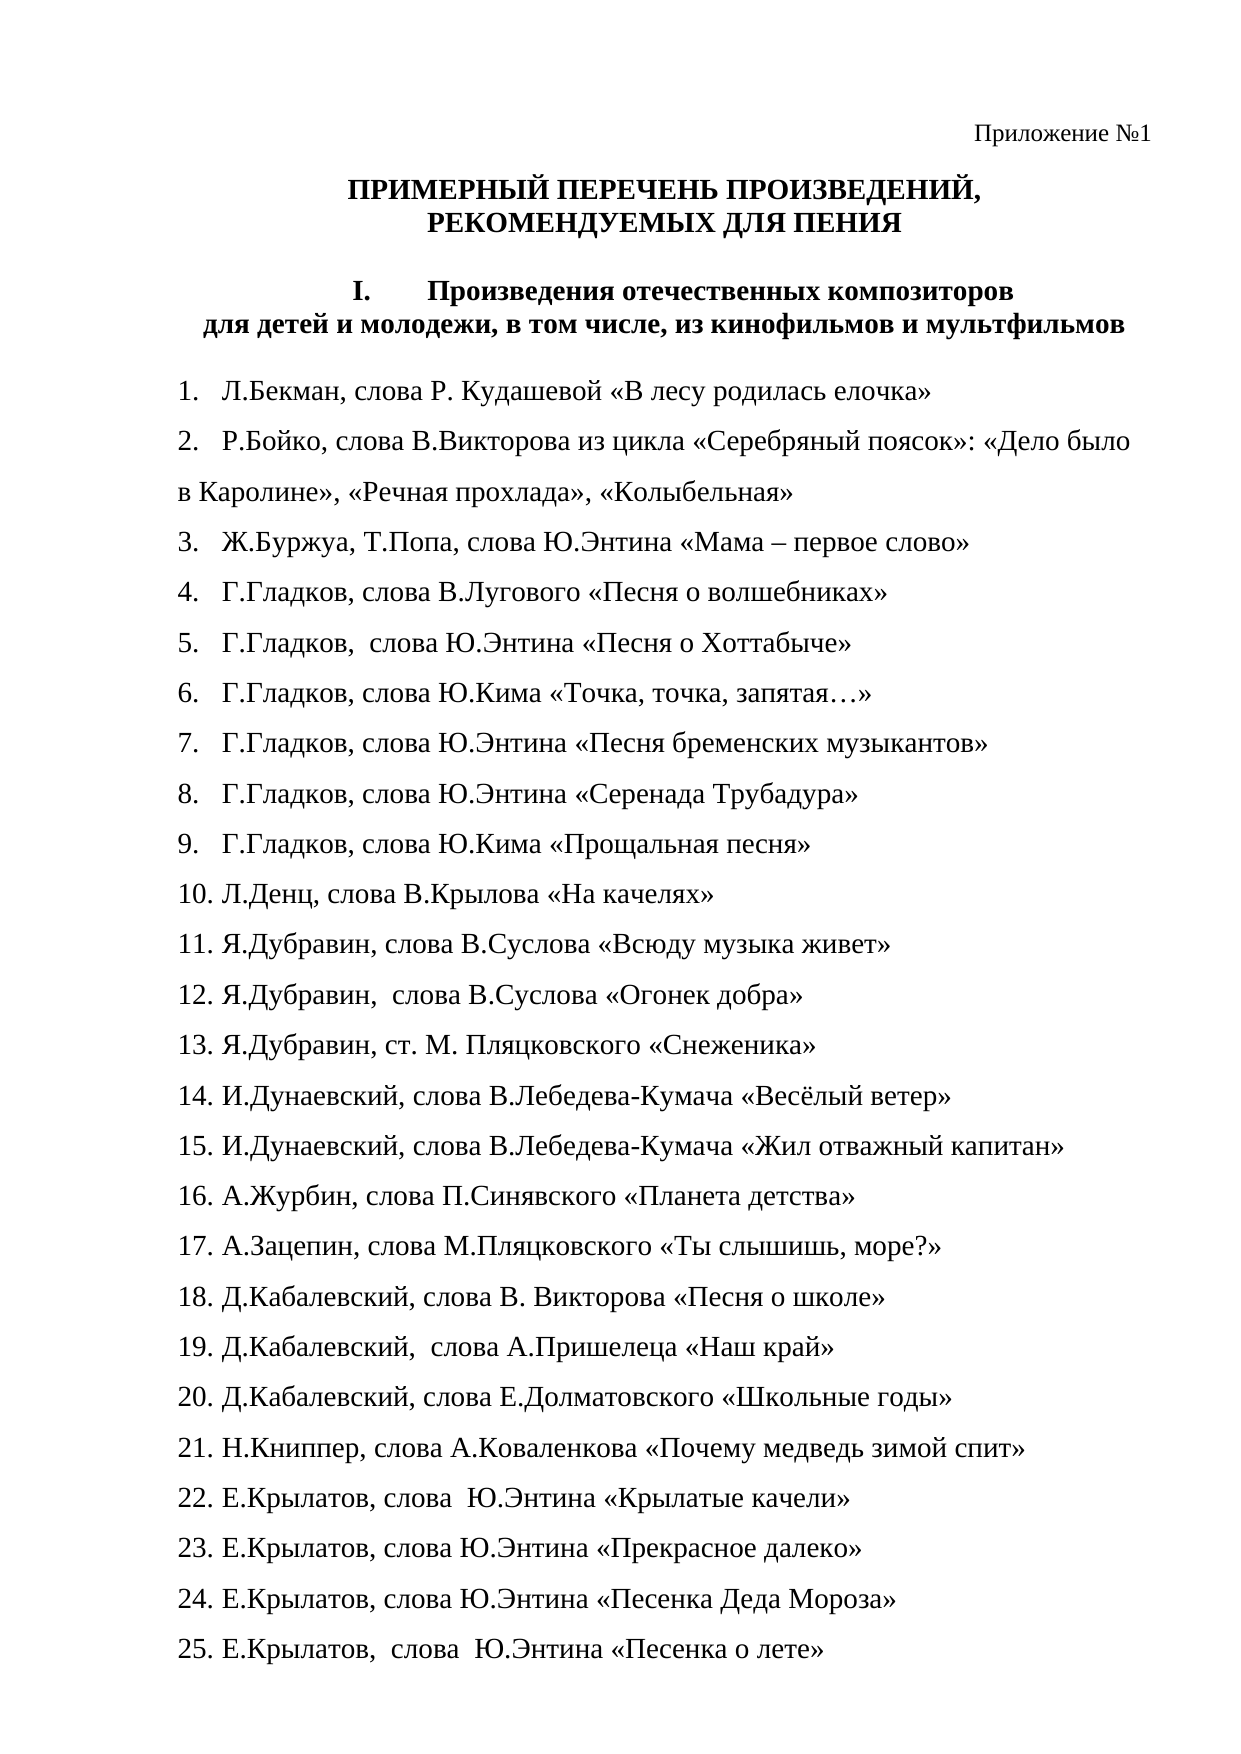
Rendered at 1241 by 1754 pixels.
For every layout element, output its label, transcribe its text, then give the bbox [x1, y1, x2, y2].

list Я.Дубравин, ст. М. Пляцковского «Снеженика» [177, 1027, 1152, 1061]
list Г.Гладков, слова Ю.Кима «Прощальная песня» [177, 826, 1152, 859]
list Е.Крылатов, слова Ю.Энтина «Прекрасное далеко» [177, 1530, 1152, 1564]
list Произведения отечественных композиторов [215, 273, 1152, 306]
list Д.Кабалевский, слова Е.Долматовского «Школьные годы» [177, 1379, 1152, 1413]
list Г.Гладков, слова Ю.Энтина «Серенада Трубадура» [177, 776, 1152, 809]
text Приложение №1 [177, 118, 1152, 147]
text ПРИМЕРНЫЙ ПЕРЕЧЕНЬ ПРОИЗВЕДЕНИЙ, [177, 172, 1152, 206]
list Ж.Буржуа, Т.Попа, слова Ю.Энтина «Мама – первое слово» [177, 524, 1152, 558]
list А.Зацепин, слова М.Пляцковского «Ты слышишь, море?» [177, 1228, 1152, 1262]
list Е.Крылатов, слова Ю.Энтина «Песенка о лете» [177, 1631, 1152, 1664]
list Д.Кабалевский, слова В. Викторова «Песня о школе» [177, 1279, 1152, 1312]
list Л.Бекман, слова Р. Кудашевой «В лесу родилась елочка» [177, 373, 1152, 407]
list И.Дунаевский, слова В.Лебедева-Кумача «Жил отважный капитан» [177, 1128, 1152, 1161]
list Я.Дубравин, слова В.Суслова «Огонек добра» [177, 977, 1152, 1011]
list Г.Гладков, слова Ю.Энтина «Песня бременских музыкантов» [177, 725, 1152, 759]
list Г.Гладков, слова Ю.Кима «Точка, точка, запятая…» [177, 675, 1152, 709]
list Д.Кабалевский, слова А.Пришелеца «Наш край» [177, 1329, 1152, 1363]
list Р.Бойко, слова В.Викторова из цикла «Серебряный поясок»: «Дело было в Каролине», «Речная прохлада», «Колыбельная» [177, 423, 1152, 507]
list Е.Крылатов, слова Ю.Энтина «Крылатые качели» [177, 1480, 1152, 1514]
list Г.Гладков, слова Ю.Энтина «Песня о Хоттабыче» [177, 625, 1152, 658]
list Г.Гладков, слова В.Лугового «Песня о волшебниках» [177, 574, 1152, 608]
list И.Дунаевский, слова В.Лебедева-Кумача «Весёлый ветер» [177, 1078, 1152, 1111]
list Е.Крылатов, слова Ю.Энтина «Песенка Деда Мороза» [177, 1581, 1152, 1614]
list Л.Денц, слова В.Крылова «На качелях» [177, 876, 1152, 910]
text РЕКОМЕНДУЕМЫХ ДЛЯ ПЕНИЯ [177, 206, 1152, 239]
text для детей и молодежи, в том числе, из кинофильмов и мультфильмов [177, 306, 1152, 340]
list А.Журбин, слова П.Синявского «Планета детства» [177, 1178, 1152, 1212]
list Я.Дубравин, слова В.Суслова «Всюду музыка живет» [177, 927, 1152, 960]
list Н.Книппер, слова А.Коваленкова «Почему медведь зимой спит» [177, 1430, 1152, 1463]
